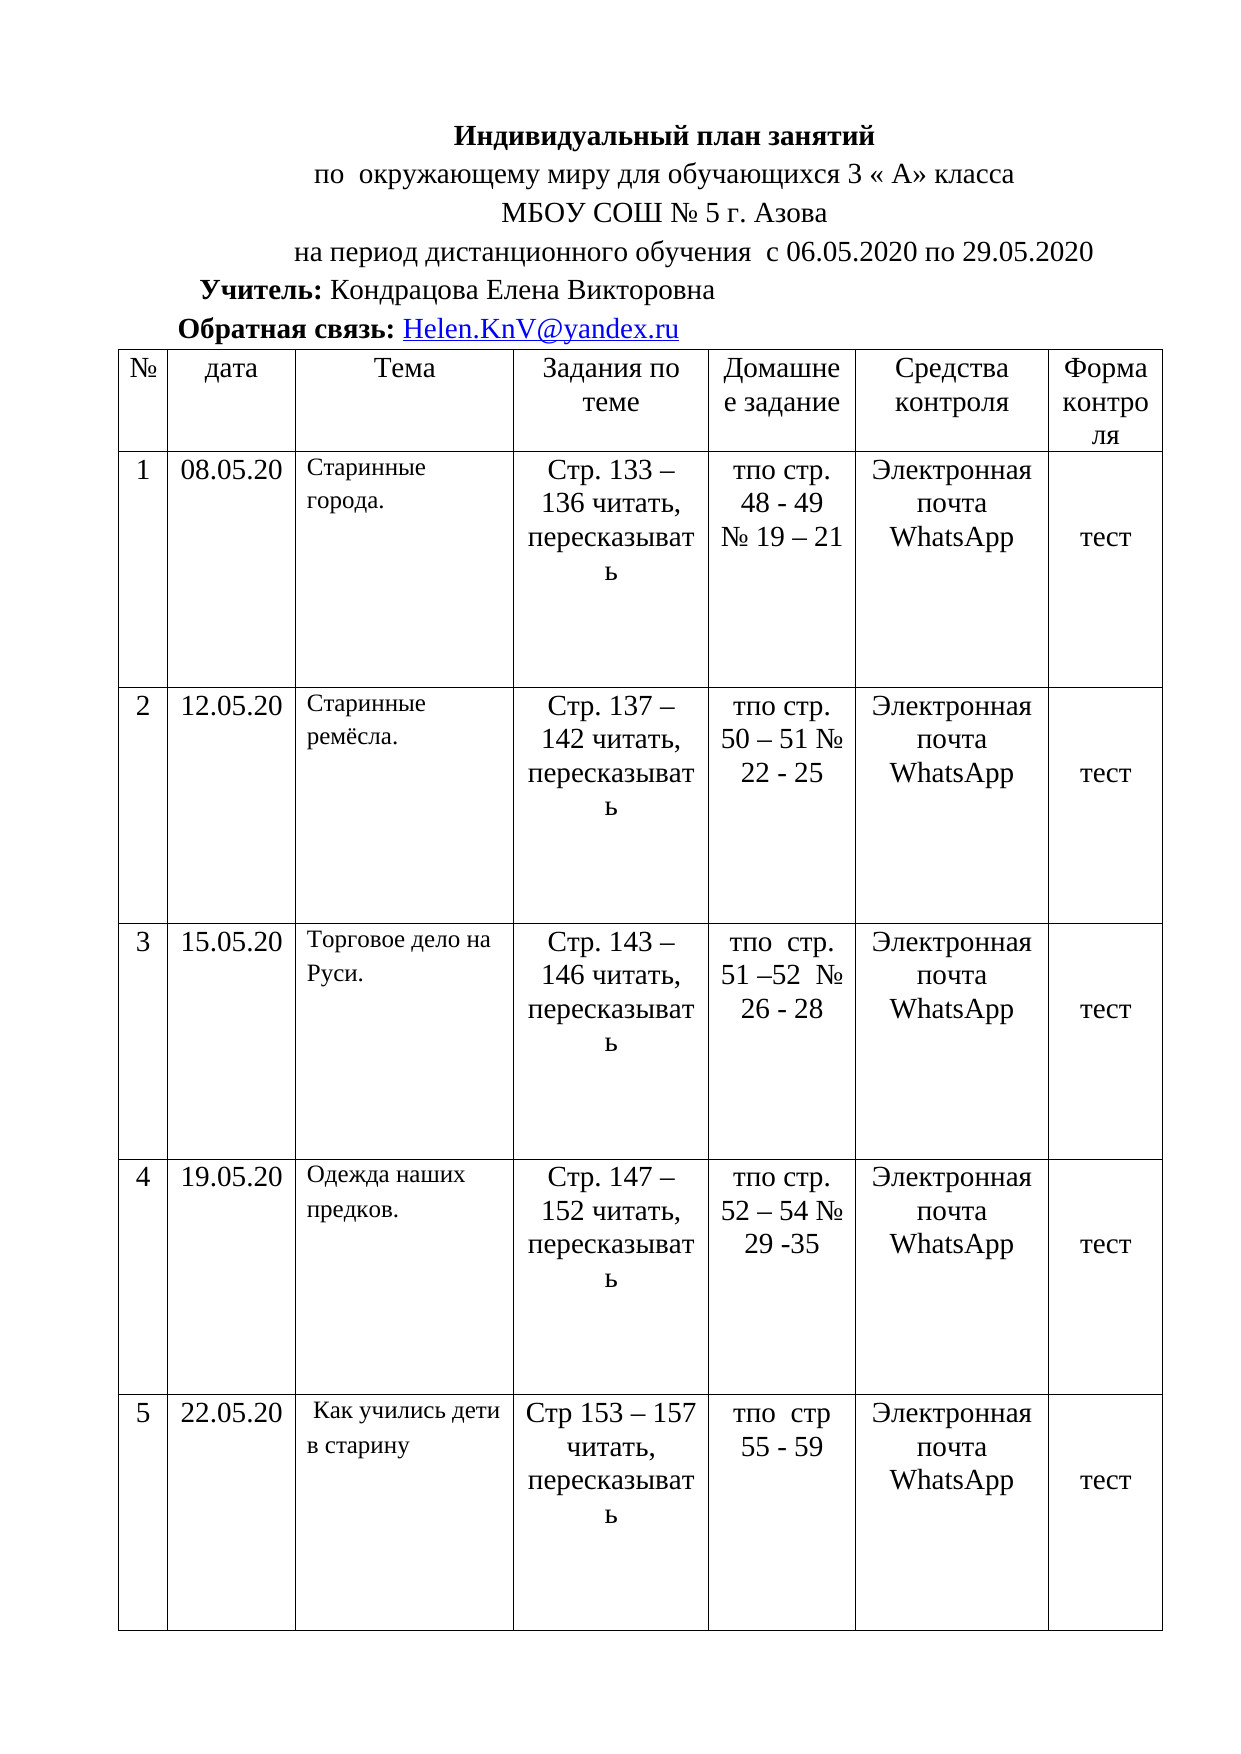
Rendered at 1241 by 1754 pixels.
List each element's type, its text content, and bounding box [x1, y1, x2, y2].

table_cell Стр. 137 – 142 читать, пересказывать [514, 688, 708, 923]
table_cell тест [1049, 1160, 1162, 1394]
table_header № [119, 350, 167, 451]
text по окружающему миру для обучающихся 3 « А» класса [177, 157, 1152, 190]
table_cell Стр. 143 – 146 читать, пересказывать [514, 924, 708, 1158]
text на период дистанционного обучения с 06.05.2020 по 29.05.2020 [177, 234, 1152, 267]
table_header Задания по теме [514, 350, 708, 451]
table_cell Электронная почта WhatsApp [856, 688, 1048, 923]
table_cell 08.05.20 [168, 452, 295, 687]
table_header Тема [296, 350, 513, 451]
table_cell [856, 1395, 1048, 1630]
table_cell Стр 153 – 157 читать, пересказывать [514, 1395, 708, 1630]
table_cell 15.05.20 [168, 924, 295, 1158]
table_cell Электронная почта WhatsApp [856, 1160, 1048, 1394]
table_cell Одежда наших предков. [296, 1160, 513, 1394]
table_cell тпо стр. 51 –52 № 26 - 28 [709, 924, 855, 1158]
text Учитель: Кондрацова Елена Викторовна [177, 272, 1152, 306]
table_cell 3 [119, 924, 167, 1158]
table_cell 2 [119, 688, 167, 923]
table_header дата [168, 350, 295, 451]
table_cell тпо стр. 52 – 54 № 29 -35 [709, 1160, 855, 1394]
table_cell тпо стр. 48 - 49 № 19 – 21 [709, 452, 855, 687]
table_cell тпо стр 55 - 59 [709, 1395, 855, 1630]
table_cell 5 [119, 1395, 167, 1630]
table_cell 22.05.20 [168, 1395, 295, 1630]
table_cell Торговое дело на Руси. [296, 924, 513, 1158]
text МБОУ СОШ № 5 г. Азова [177, 195, 1152, 229]
table_header Форма контроля [1049, 350, 1162, 451]
table_cell Старинные ремёсла. [296, 688, 513, 923]
table_cell 4 [119, 1160, 167, 1394]
table_cell тест [1049, 1395, 1162, 1630]
table_cell тест [1049, 924, 1162, 1158]
table_cell 1 [119, 452, 167, 687]
table_header Средства контроля [856, 350, 1048, 451]
table_cell Электронная почта WhatsApp [856, 924, 1048, 1158]
table_cell 19.05.20 [168, 1160, 295, 1394]
table_cell 12.05.20 [168, 688, 295, 923]
text Обратная связь: Helen.KnV@yandex.ru [177, 311, 1152, 344]
table_cell Электронная почта WhatsApp [856, 452, 1048, 687]
table_cell тпо стр. 50 – 51 № 22 - 25 [709, 688, 855, 923]
table_cell Старинные города. [296, 452, 513, 687]
table_header Домашнее задание [709, 350, 855, 451]
table_cell тест [1049, 688, 1162, 923]
table_cell Стр. 147 – 152 читать, пересказывать [514, 1160, 708, 1394]
text Индивидуальный план занятий [177, 118, 1152, 152]
table_cell Стр. 133 – 136 читать, пересказывать [514, 452, 708, 687]
table_cell тест [1049, 452, 1162, 687]
table_cell Как учились дети в старину [296, 1395, 513, 1630]
